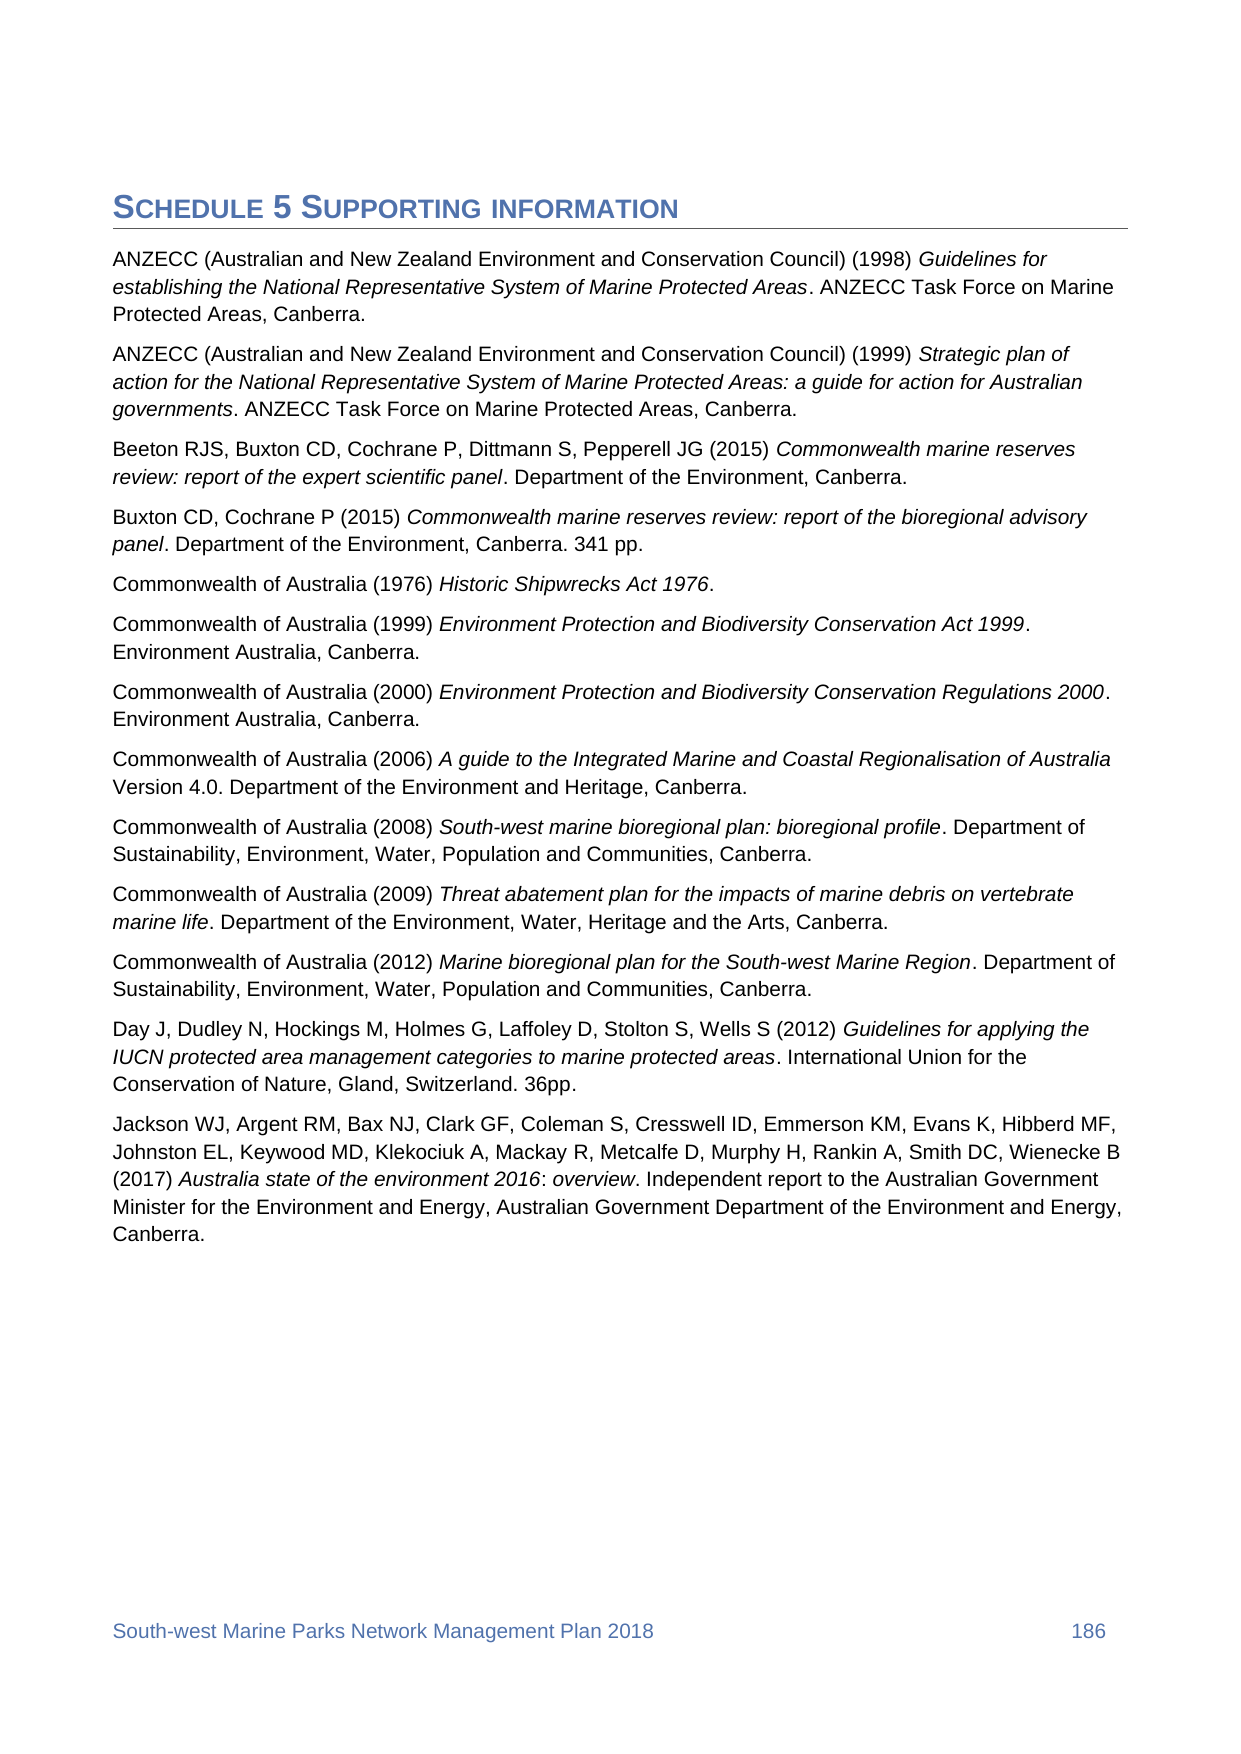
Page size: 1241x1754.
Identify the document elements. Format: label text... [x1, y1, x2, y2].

text Commonwealth of Australia (2000) Environment Protection and Biodiversity Conservation Regulations 2000. Environment Australia, Canberra. [112, 680, 1128, 731]
text Jackson WJ, Argent RM, Bax NJ, Clark GF, Coleman S, Cresswell ID, Emmerson KM, Evans K, Hibberd MF, Johnston EL, Keywood MD, Klekociuk A, Mackay R, Metcalfe D, Murphy H, Rankin A, Smith DC, Wienecke B (2017) Australia state of the environment 2016: overview. Independent report to the Australian Government Minister for the Environment and Energy, Australian Government Department of the Environment and Energy, Canberra. [112, 1112, 1128, 1246]
text Schedule 5 Supporting information [112, 187, 1128, 229]
text Commonwealth of Australia (2009) Threat abatement plan for the impacts of marine debris on vertebrate marine life. Department of the Environment, Water, Heritage and the Arts, Canberra. [112, 882, 1128, 934]
text Commonwealth of Australia (1976) Historic Shipwrecks Act 1976. [112, 572, 1128, 596]
text Commonwealth of Australia (2012) Marine bioregional plan for the South-west Marine Region. Department of Sustainability, Environment, Water, Population and Communities, Canberra. [112, 950, 1128, 1001]
text Commonwealth of Australia (1999) Environment Protection and Biodiversity Conservation Act 1999. Environment Australia, Canberra. [112, 612, 1128, 664]
text ANZECC (Australian and New Zealand Environment and Conservation Council) (1999) Strategic plan of action for the National Representative System of Marine Protected Areas: a guide for action for Australian governments. ANZECC Task Force on Marine Protected Areas, Canberra. [112, 342, 1128, 421]
text Beeton RJS, Buxton CD, Cochrane P, Dittmann S, Pepperell JG (2015) Commonwealth marine reserves review: report of the expert scientific panel. Department of the Environment, Canberra. [112, 437, 1128, 489]
text Commonwealth of Australia (2008) South-west marine bioregional plan: bioregional profile. Department of Sustainability, Environment, Water, Population and Communities, Canberra. [112, 815, 1128, 866]
text ANZECC (Australian and New Zealand Environment and Conservation Council) (1998) Guidelines for establishing the National Representative System of Marine Protected Areas. ANZECC Task Force on Marine Protected Areas, Canberra. [112, 247, 1128, 326]
text Buxton CD, Cochrane P (2015) Commonwealth marine reserves review: report of the bioregional advisory panel. Department of the Environment, Canberra. 341 pp. [112, 505, 1128, 556]
text Commonwealth of Australia (2006) A guide to the Integrated Marine and Coastal Regionalisation of Australia Version 4.0. Department of the Environment and Heritage, Canberra. [112, 747, 1128, 799]
text Day J, Dudley N, Hockings M, Holmes G, Laffoley D, Stolton S, Wells S (2012) Guidelines for applying the IUCN protected area management categories to marine protected areas. International Union for the Conservation of Nature, Gland, Switzerland. 36pp. [112, 1017, 1128, 1096]
